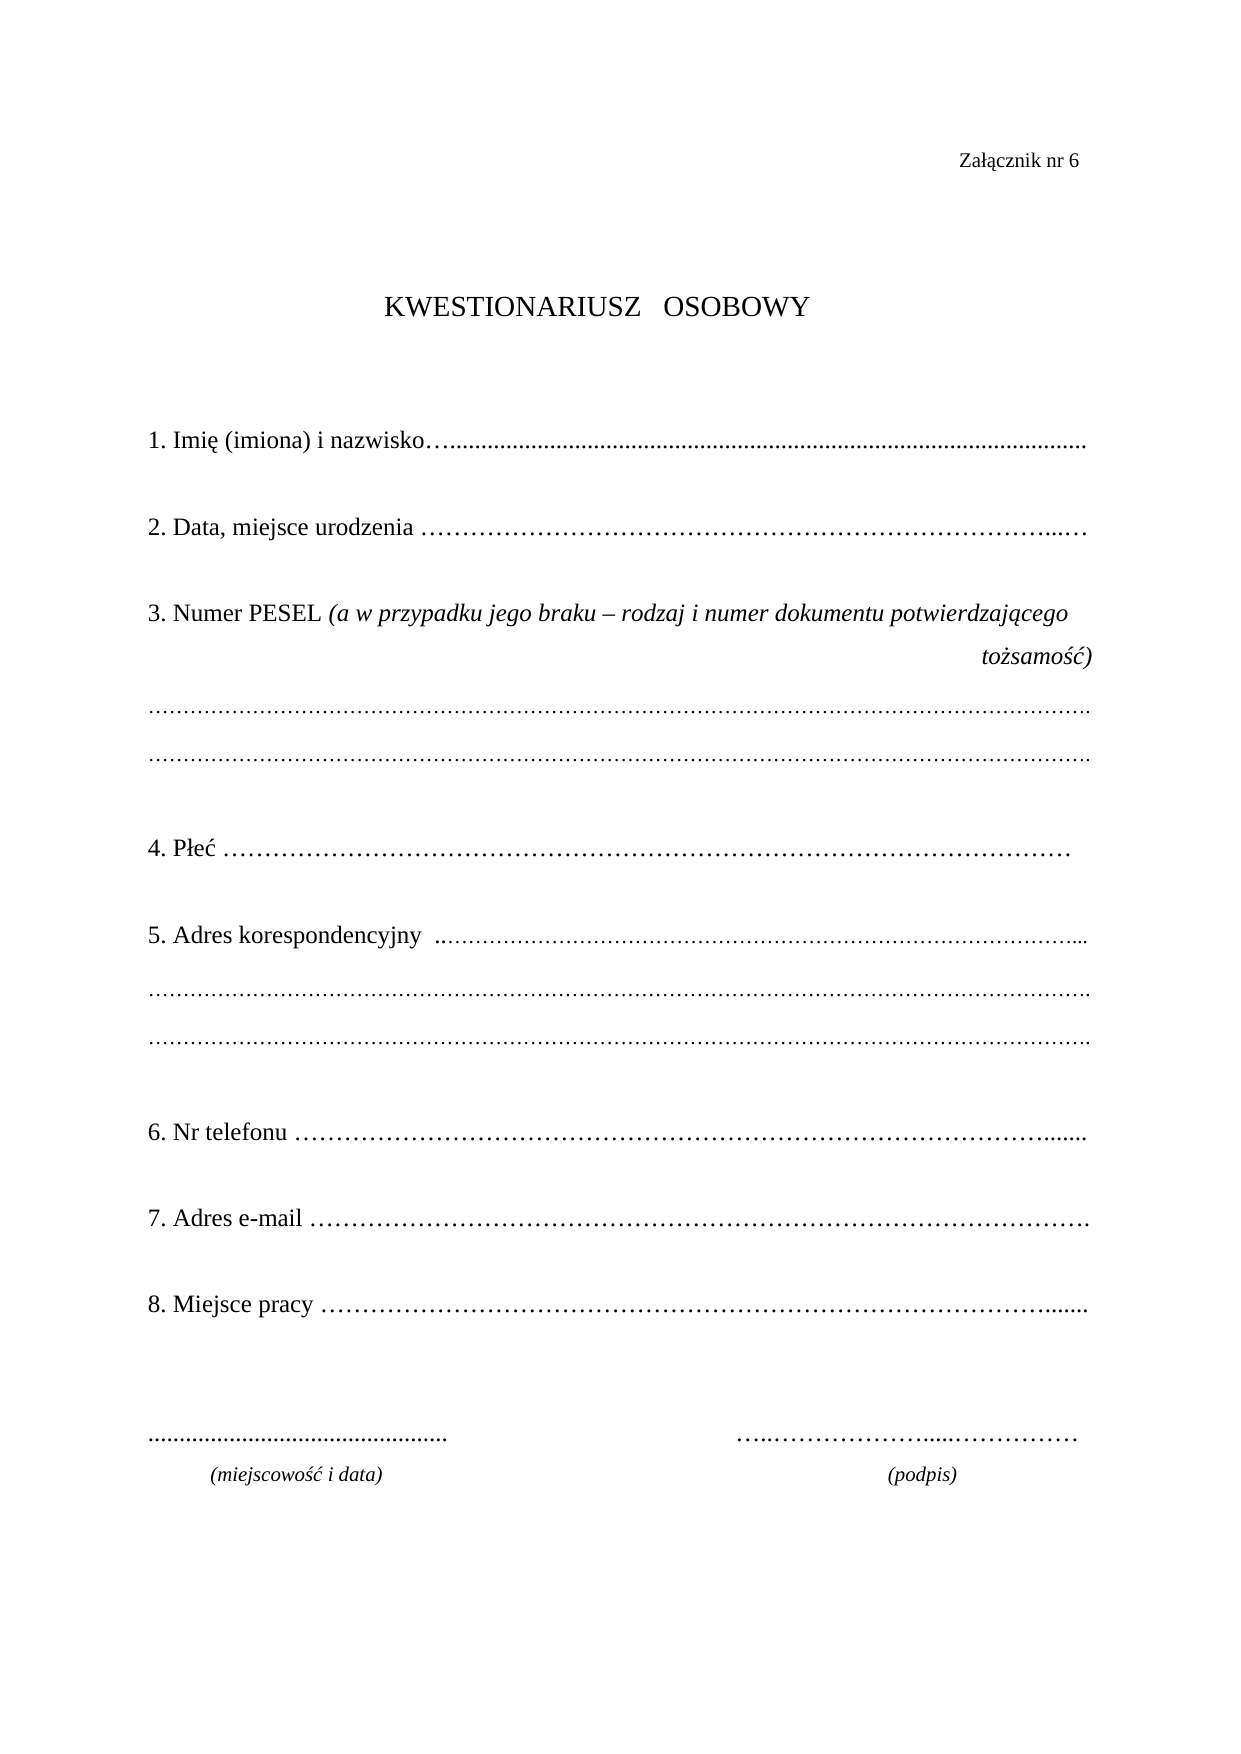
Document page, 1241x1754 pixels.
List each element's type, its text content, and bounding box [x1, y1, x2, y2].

text (miejscowość i data) (podpis) [148, 1462, 1093, 1486]
text ………………………………………………………………………………………………………………………. [148, 1025, 1093, 1049]
text 5. Adres korespondencyjny ..………………………………………………………………………………... [148, 920, 1093, 948]
text ………………………………………………………………………………………………………………………. [148, 742, 1093, 766]
text 4. Płeć ………………………………………………………………………………………… [148, 833, 1093, 862]
text 2. Data, miejsce urodzenia …………………………………………………………………...… [148, 512, 1093, 541]
text KWESTIONARIUSZ OSOBOWY [369, 289, 1093, 323]
text 1. Imię (imiona) i nazwisko…...................................................................................................... [148, 426, 1093, 454]
text 8. Miejsce pracy ……………………………………………………………………………....... [148, 1289, 1093, 1318]
text ………………………………………………………………………………………………………………………. [148, 977, 1093, 1001]
text ................................................ …..……………….....…………… [148, 1418, 1093, 1447]
text 7. Adres e-mail …………………………………………………………………………………. [148, 1203, 1093, 1232]
text 6. Nr telefonu ………………………………………………………………………………....... [148, 1117, 1093, 1145]
text tożsamość) ………………………………………………………………………………………………………………………. [148, 641, 1093, 718]
text Załącznik nr 6 [369, 148, 1093, 172]
text 3. Numer PESEL (a w przypadku jego braku – rodzaj i numer dokumentu potwierdzającego [148, 598, 1093, 627]
